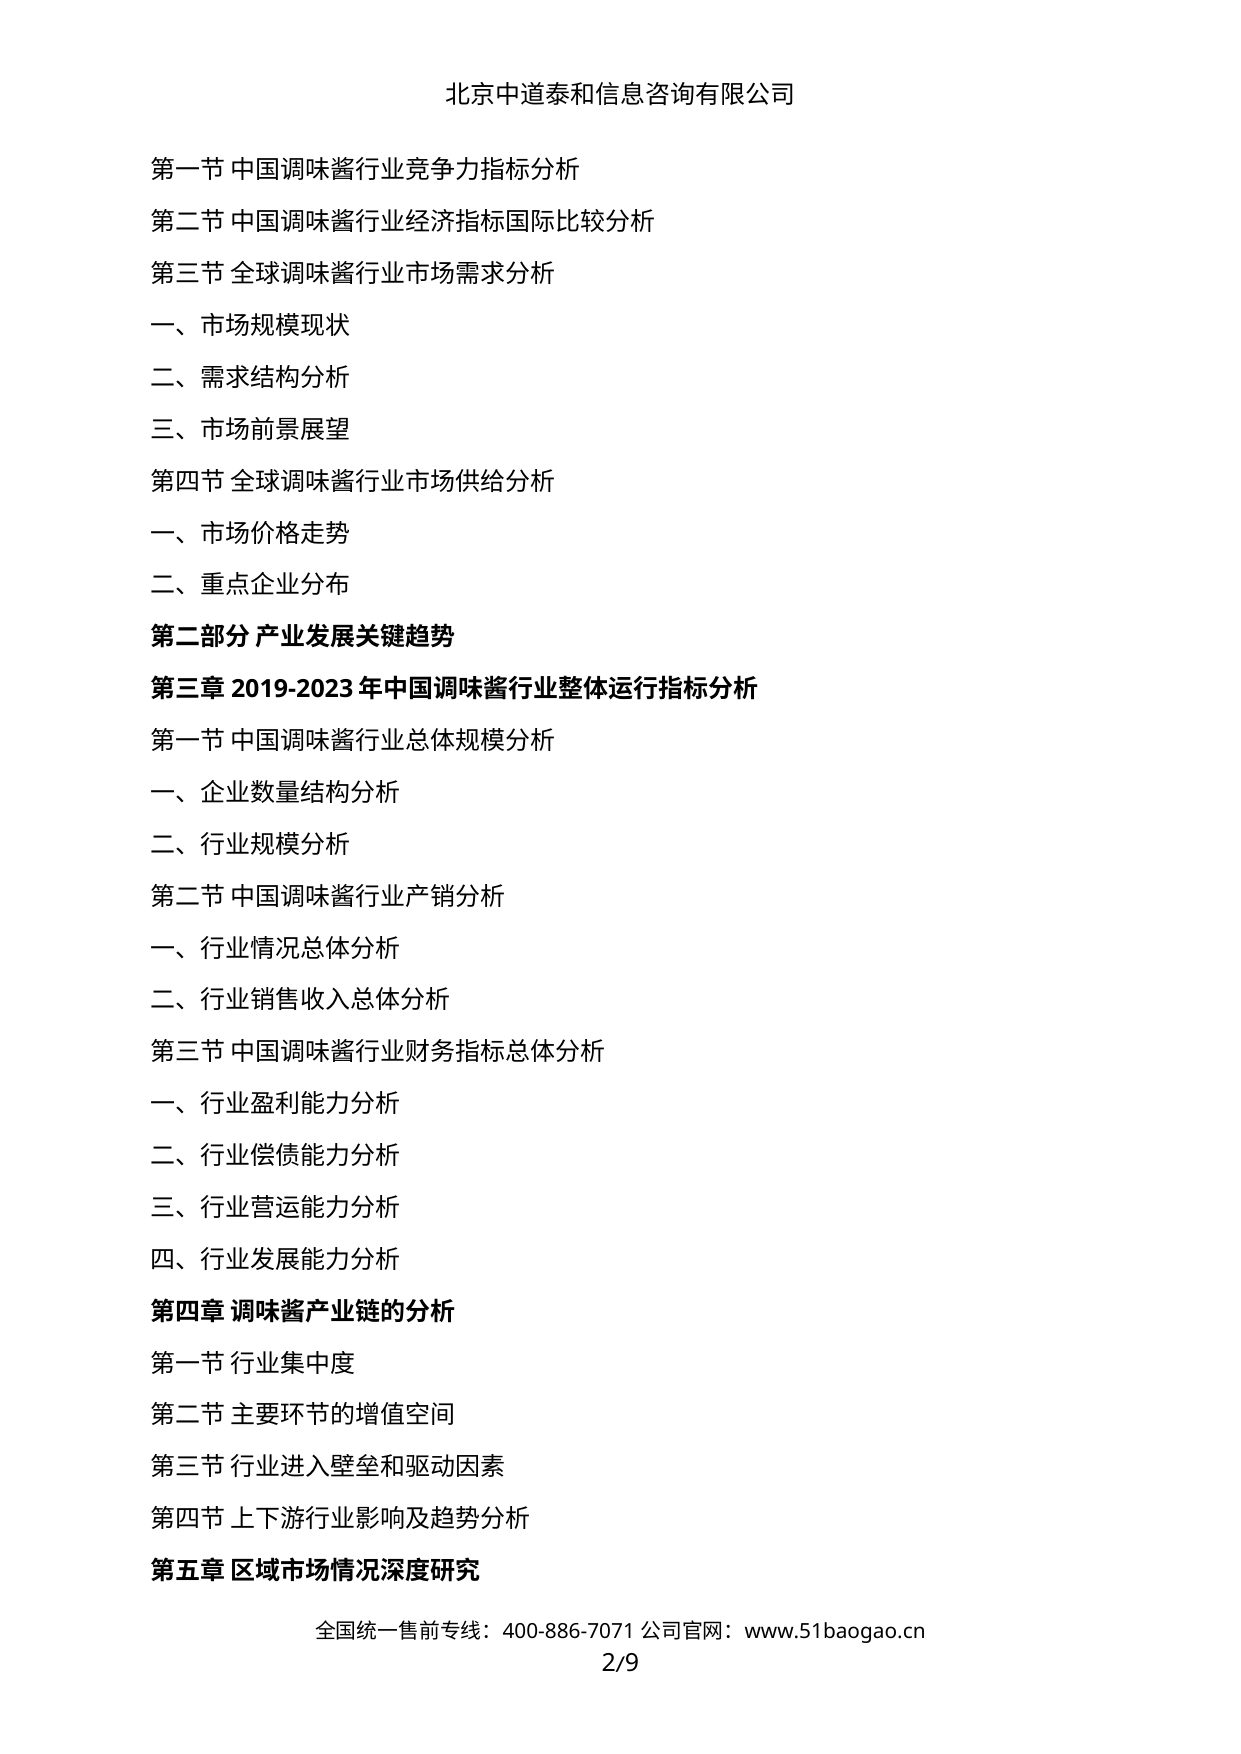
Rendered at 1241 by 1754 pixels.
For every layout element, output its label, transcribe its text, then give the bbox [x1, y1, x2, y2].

text 第四节 全球调味酱行业市场供给分析 [150, 461, 1090, 497]
text 第三节 行业进入壁垒和驱动因素 [150, 1447, 1090, 1483]
text 第二节 中国调味酱行业产销分析 [150, 876, 1090, 912]
text 二、需求结构分析 [150, 357, 1090, 394]
text 第三节 全球调味酱行业市场需求分析 [150, 254, 1090, 290]
text 第一节 中国调味酱行业竞争力指标分析 [150, 150, 1090, 186]
text 一、市场价格走势 [150, 513, 1090, 549]
text 一、行业盈利能力分析 [150, 1084, 1090, 1120]
text 一、市场规模现状 [150, 306, 1090, 342]
text 三、市场前景展望 [150, 409, 1090, 446]
text 三、行业营运能力分析 [150, 1187, 1090, 1224]
text 一、企业数量结构分析 [150, 772, 1090, 809]
text 四、行业发展能力分析 [150, 1239, 1090, 1276]
text 第二节 中国调味酱行业经济指标国际比较分析 [150, 202, 1090, 238]
text 第一节 行业集中度 [150, 1343, 1090, 1379]
text 第二节 主要环节的增值空间 [150, 1395, 1090, 1431]
text 第三章 2019-2023年中国调味酱行业整体运行指标分析 [150, 669, 1090, 705]
text 二、行业销售收入总体分析 [150, 980, 1090, 1016]
text 二、重点企业分布 [150, 565, 1090, 601]
text 二、行业规模分析 [150, 824, 1090, 861]
text 第三节 中国调味酱行业财务指标总体分析 [150, 1032, 1090, 1068]
text 第四节 上下游行业影响及趋势分析 [150, 1499, 1090, 1535]
text 第五章 区域市场情况深度研究 [150, 1551, 1090, 1587]
text 第二部分 产业发展关键趋势 [150, 617, 1090, 653]
text 第一节 中国调味酱行业总体规模分析 [150, 721, 1090, 757]
text 一、行业情况总体分析 [150, 928, 1090, 964]
text 第四章 调味酱产业链的分析 [150, 1291, 1090, 1327]
text 二、行业偿债能力分析 [150, 1136, 1090, 1172]
